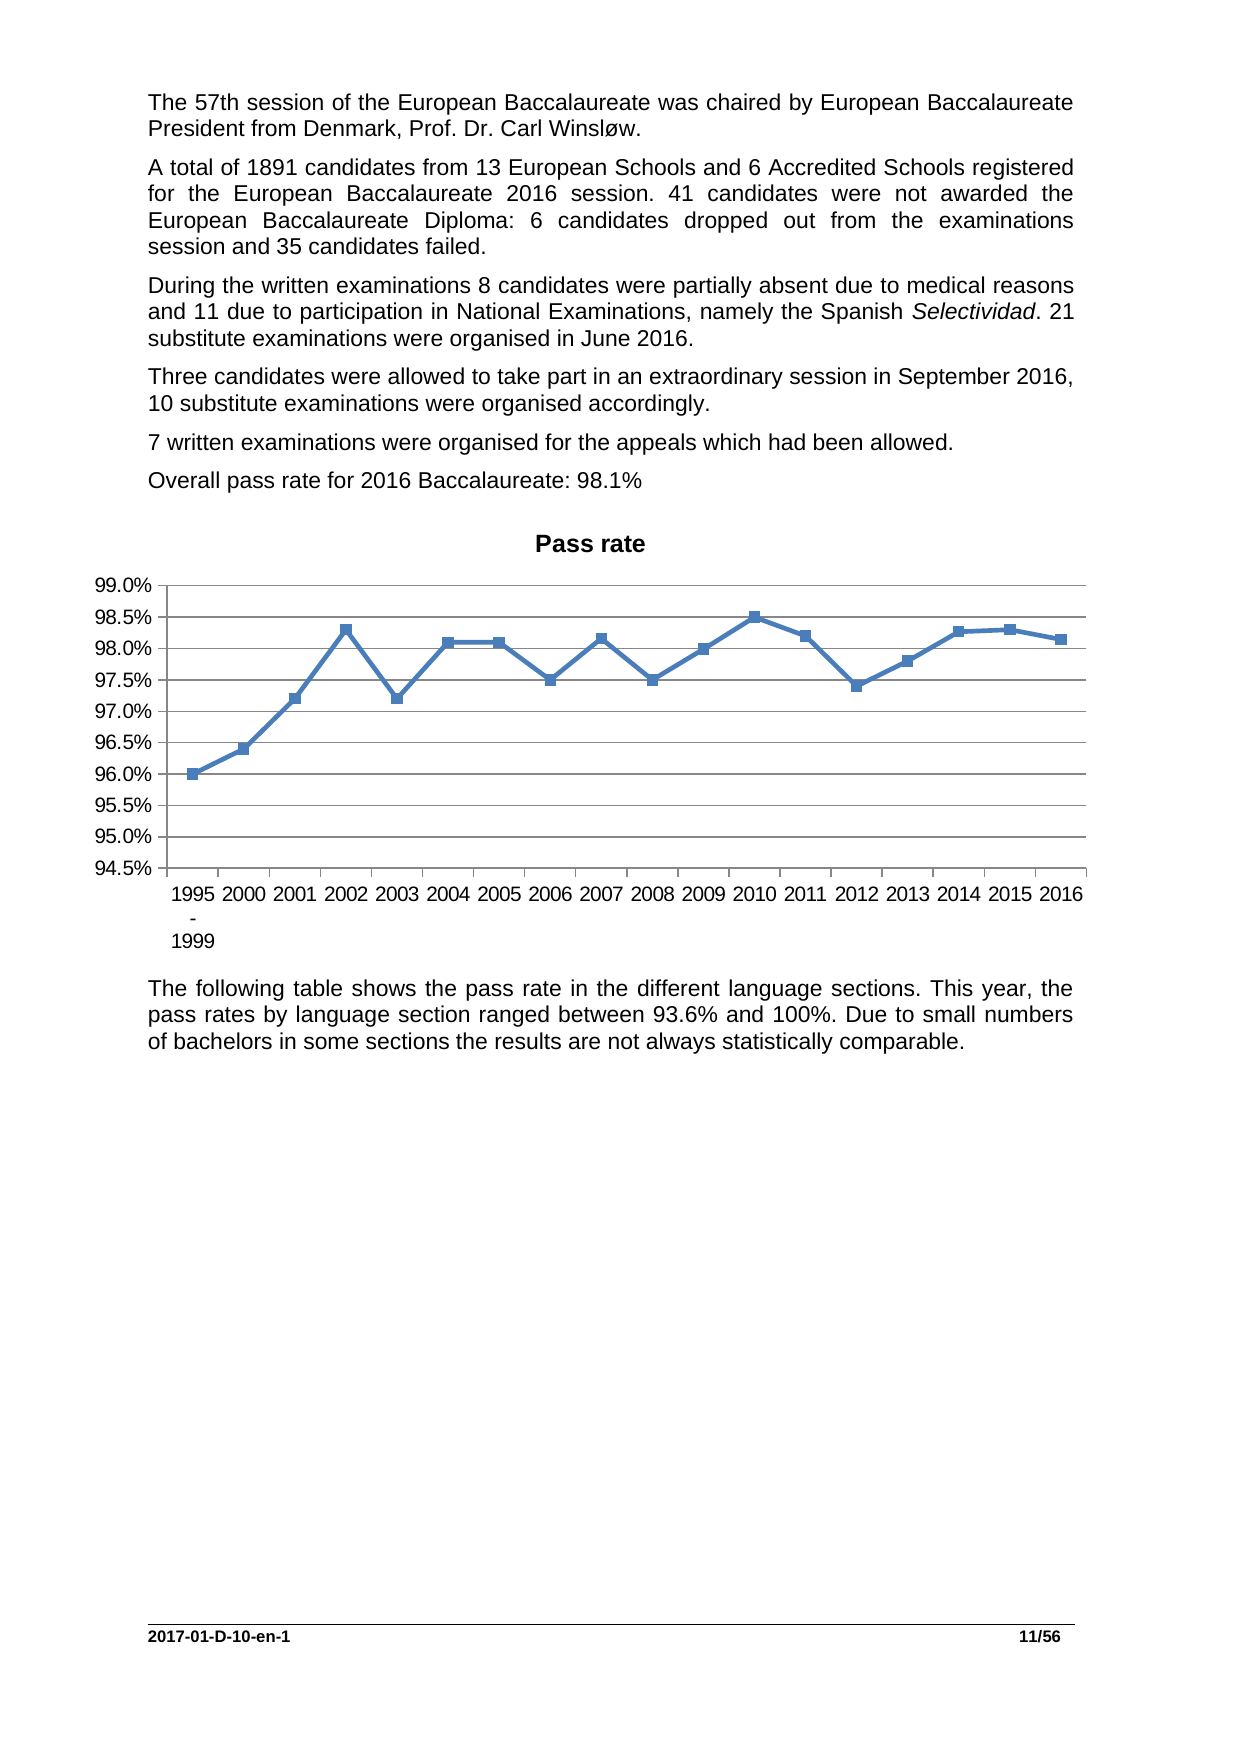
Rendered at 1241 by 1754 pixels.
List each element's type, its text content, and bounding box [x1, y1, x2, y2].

text Three candidates were allowed to take part in an extraordinary session in September 2016, 10 substitute examinations were organised accordingly. [148, 363, 1075, 416]
text Overall pass rate for 2016 Baccalaureate: 98.1% [148, 467, 1075, 494]
text The 57th session of the European Baccalaureate was chaired by European Baccalaureate President from Denmark, Prof. Dr. Carl Winsløw. [148, 89, 1075, 141]
text During the written examinations 8 candidates were partially absent due to medical reasons and 11 due to participation in National Examinations, namely the Spanish Selectividad. 21 substitute examinations were organised in June 2016. [148, 272, 1075, 351]
text The following table shows the pass rate in the different language sections. This year, the pass rates by language section ranged between 93.6% and 100%. Due to small numbers of bachelors in some sections the results are not always statistically comparable. [148, 975, 1075, 1054]
text A total of 1891 candidates from 13 European Schools and 6 Accredited Schools registered for the European Baccalaureate 2016 session. 41 candidates were not awarded the European Baccalaureate Diploma: 6 candidates dropped out from the examinations session and 35 candidates failed. [148, 154, 1075, 259]
text 7 written examinations were organised for the appeals which had been allowed. [148, 428, 1075, 455]
